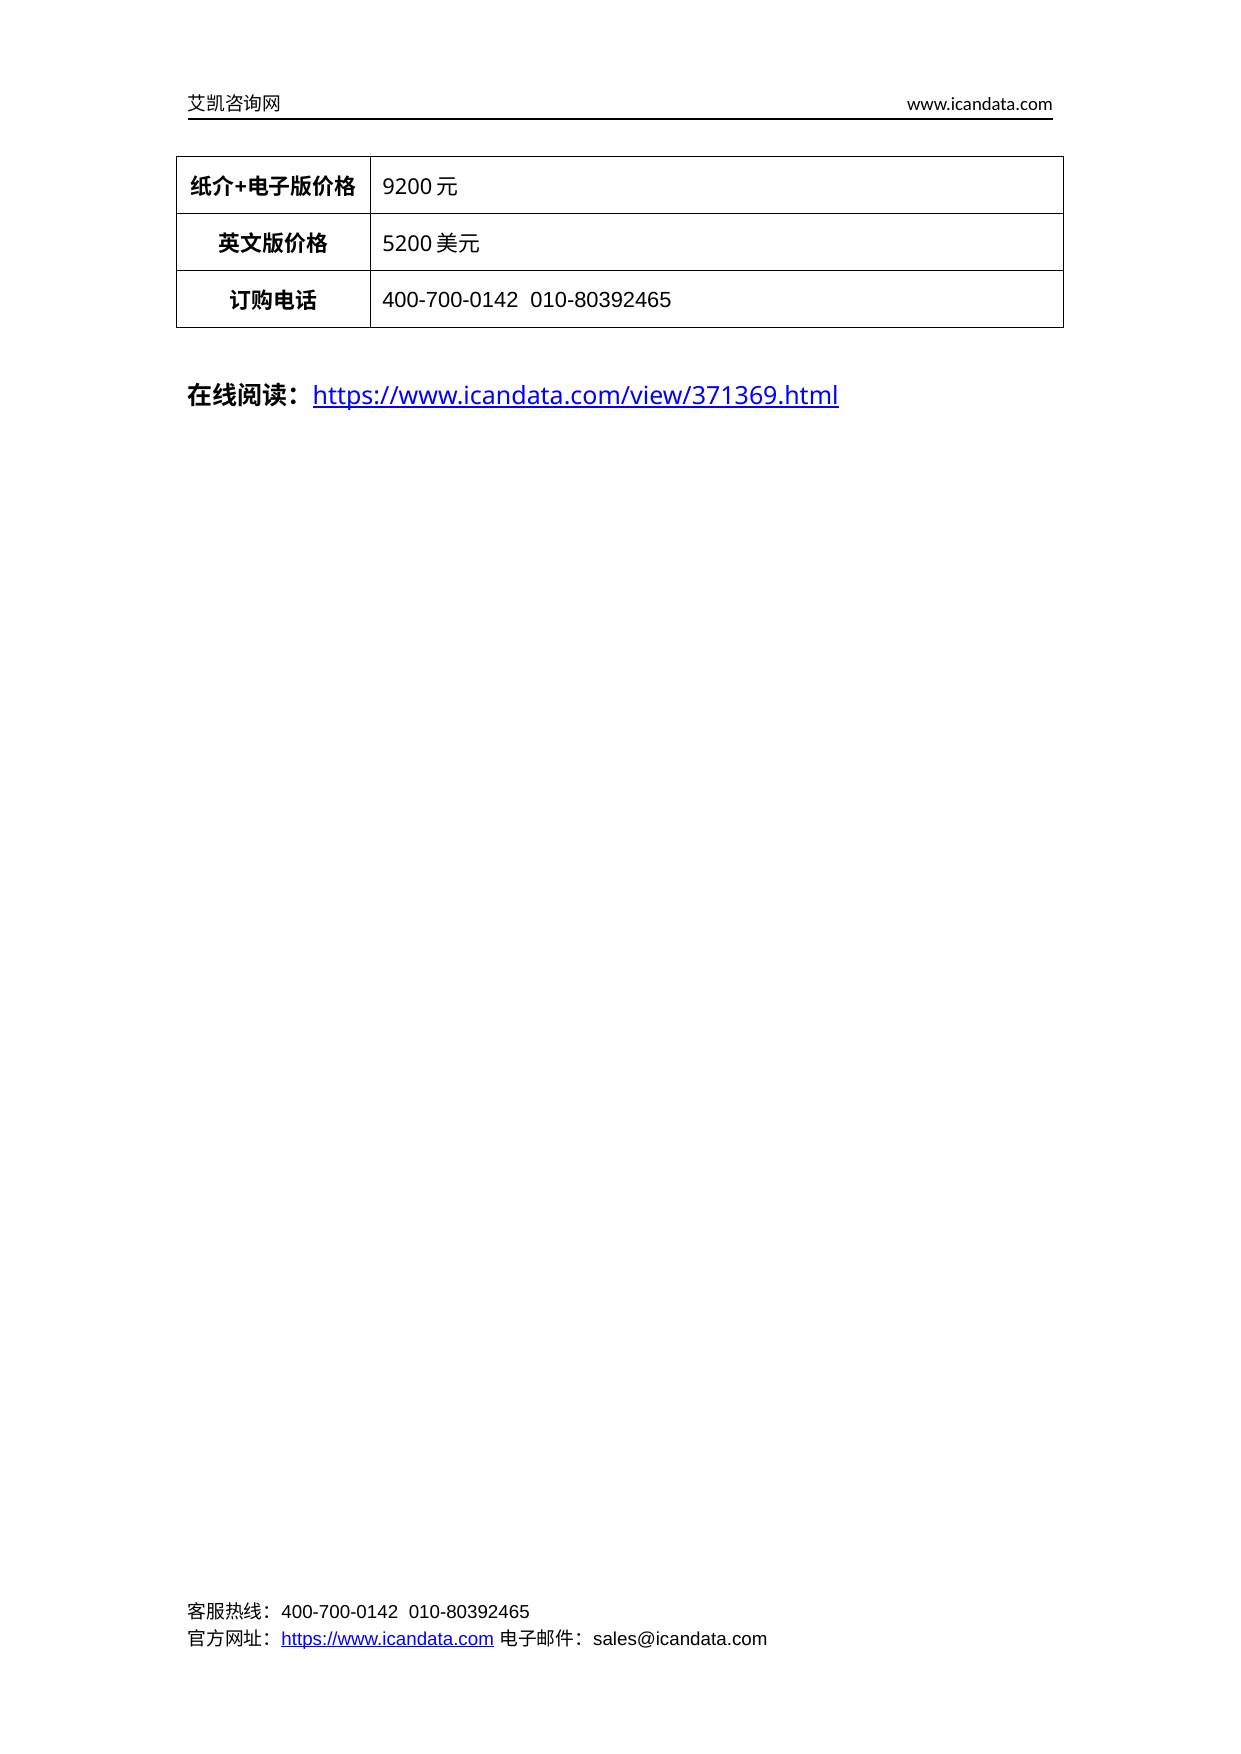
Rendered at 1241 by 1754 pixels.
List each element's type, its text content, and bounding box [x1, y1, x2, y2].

table_cell 英文版价格 [177, 214, 370, 270]
table_cell 纸介+电子版价格 [177, 157, 370, 213]
text 在线阅读：https://www.icandata.com/view/371369.html [187, 361, 1053, 426]
table_cell 400-700-0142 010-80392465 [371, 271, 1063, 327]
table_cell 订购电话 [177, 271, 370, 327]
table_cell 5200美元 [371, 214, 1063, 270]
table_cell 9200元 [371, 157, 1063, 213]
